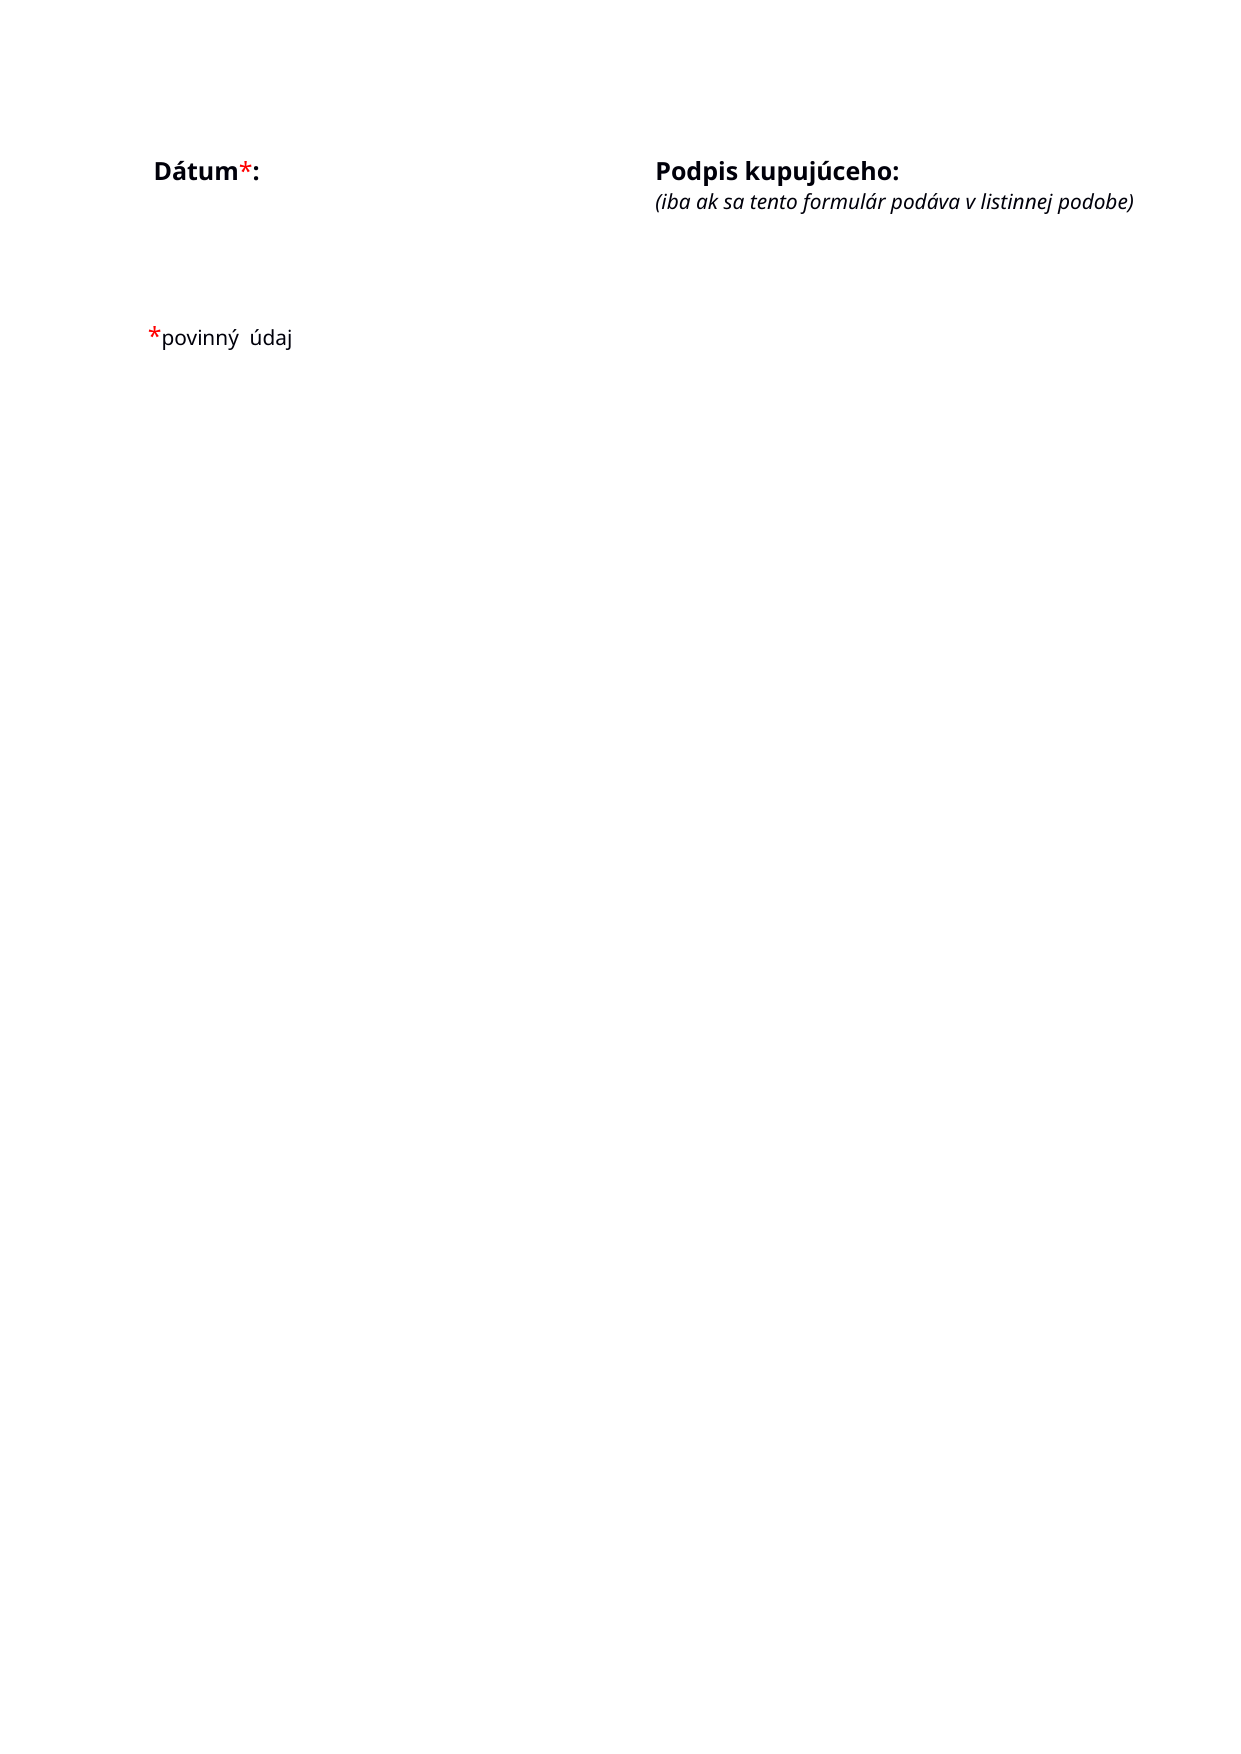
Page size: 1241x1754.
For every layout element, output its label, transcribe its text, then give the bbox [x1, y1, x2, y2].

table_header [650, 148, 1152, 222]
text *povinný údaj [148, 318, 1093, 352]
table_header Dátum*: [148, 148, 649, 222]
